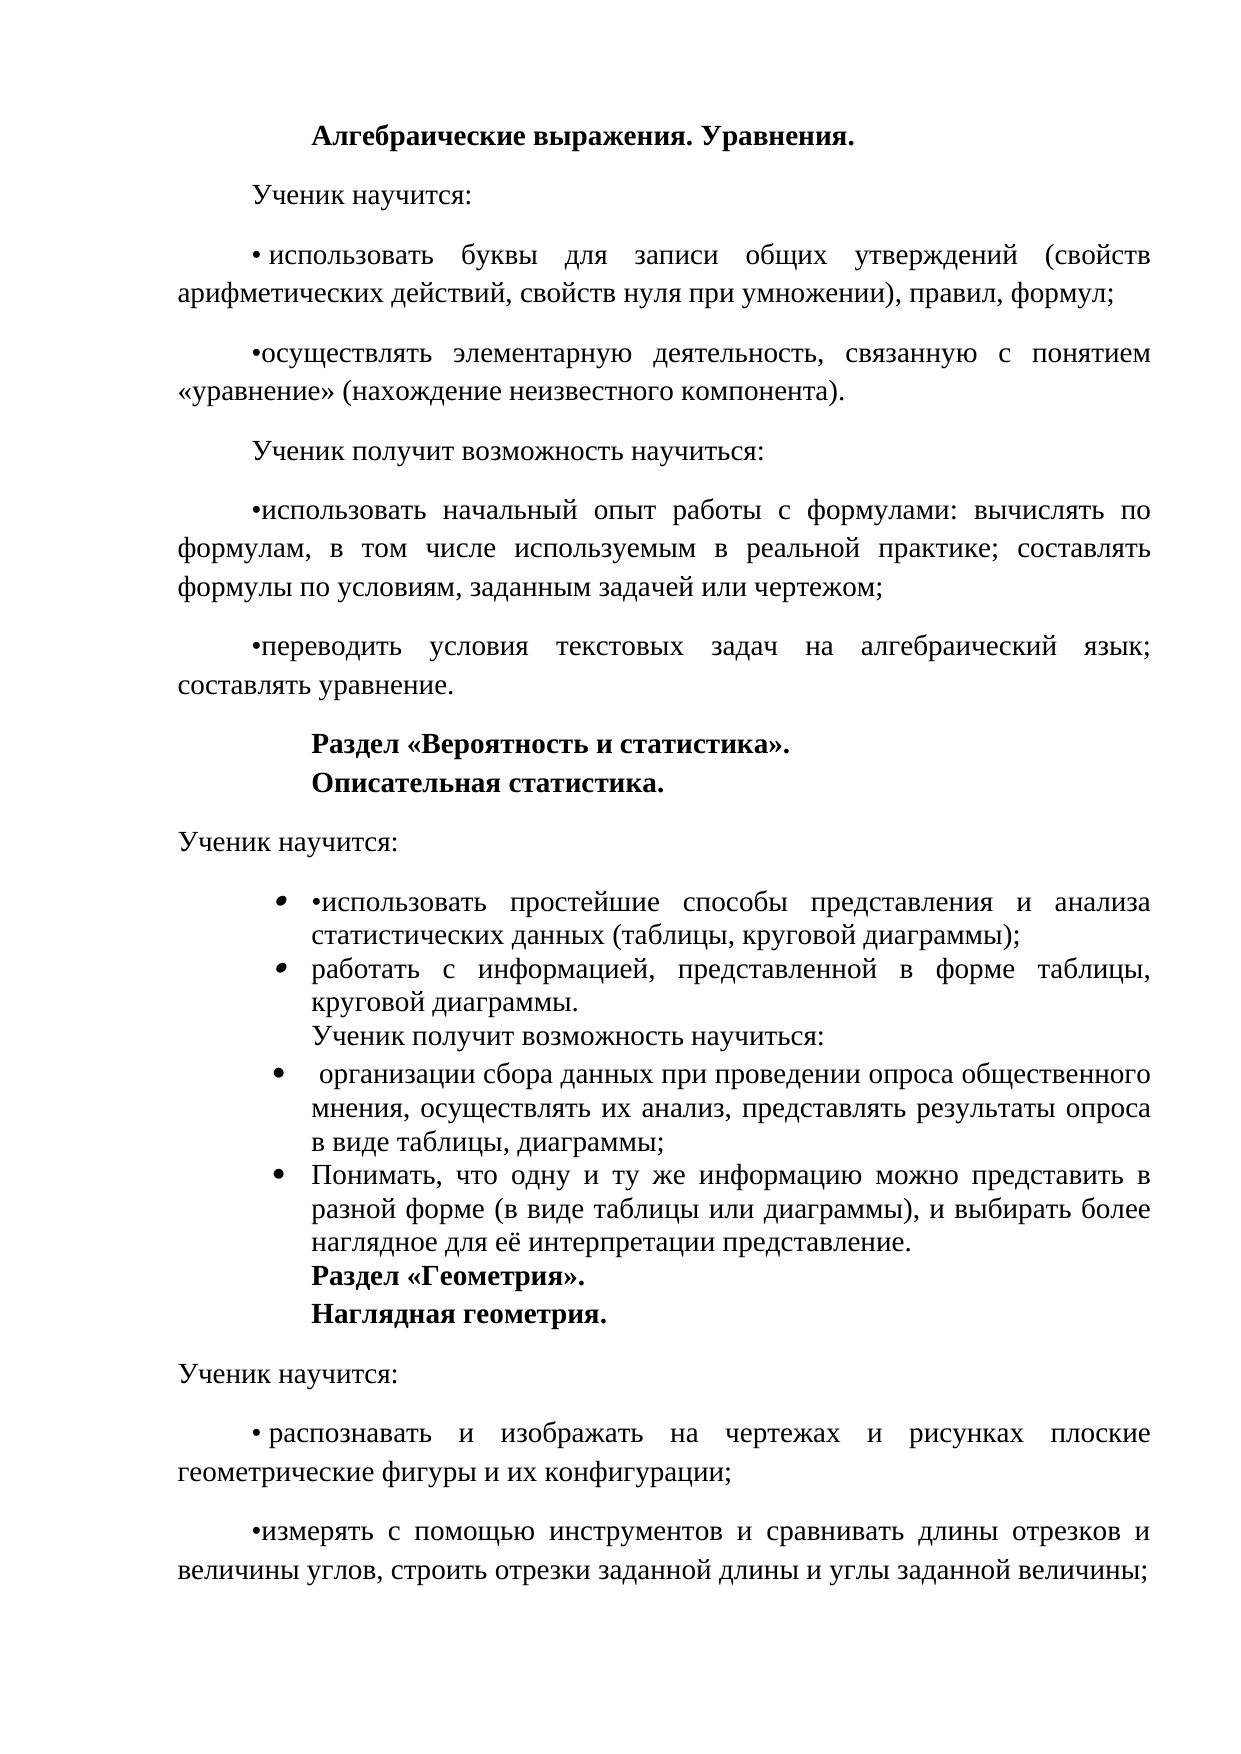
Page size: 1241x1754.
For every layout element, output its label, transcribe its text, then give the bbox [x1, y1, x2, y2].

list Раздел «Вероятность и статистика». [311, 726, 1152, 760]
text • распознавать и изображать на чертежах и рисунках плоские геометрические фигуры и их конфигурации; [177, 1415, 1152, 1487]
list Понимать, что одну и ту же информацию можно представить в разной форме (в виде таблицы или диаграммы), и выбирать более наглядное для её интерпретации представление. [274, 1157, 1152, 1258]
list работать с информацией, представленной в форме таблицы, круговой диаграммы. [274, 951, 1152, 1018]
list •использовать простейшие способы представления и анализа статистических данных (таблицы, круговой диаграммы); [274, 884, 1152, 951]
text Ученик научится: [177, 1356, 1152, 1389]
list Описательная статистика. [311, 765, 1152, 798]
list Наглядная геометрия. [311, 1297, 1152, 1330]
text Ученик научится: [177, 824, 1152, 858]
text Ученик получит возможность научиться: [177, 433, 1152, 466]
text Ученик научится: [177, 177, 1152, 211]
text • использовать буквы для записи общих утверждений (свойств арифметических действий, свойств нуля при умножении), правил, формул; [177, 237, 1152, 309]
text •переводить условия текстовых задач на алгебраический язык; составлять уравнение. [177, 628, 1152, 701]
text •использовать начальный опыт работы с формулами: вычислять по формулам, в том числе используемым в реальной практике; составлять формулы по условиям, заданным задачей или чертежом; [177, 492, 1152, 603]
list организации сбора данных при проведении опроса общественного мнения, осуществлять их анализ, представлять результаты опроса в виде таблицы, диаграммы; [274, 1057, 1152, 1157]
text •осуществлять элементарную деятельность, связанную с понятием «уравнение» (нахождение неизвестного компонента). [177, 335, 1152, 407]
list Раздел «Геометрия». [311, 1258, 1152, 1292]
list Ученик получит возможность научиться: [311, 1018, 1152, 1052]
list Алгебраические выражения. Уравнения. [311, 118, 1152, 152]
text •измерять с помощью инструментов и сравнивать длины отрезков и величины углов, строить отрезки заданной длины и углы заданной величины; [177, 1513, 1152, 1585]
